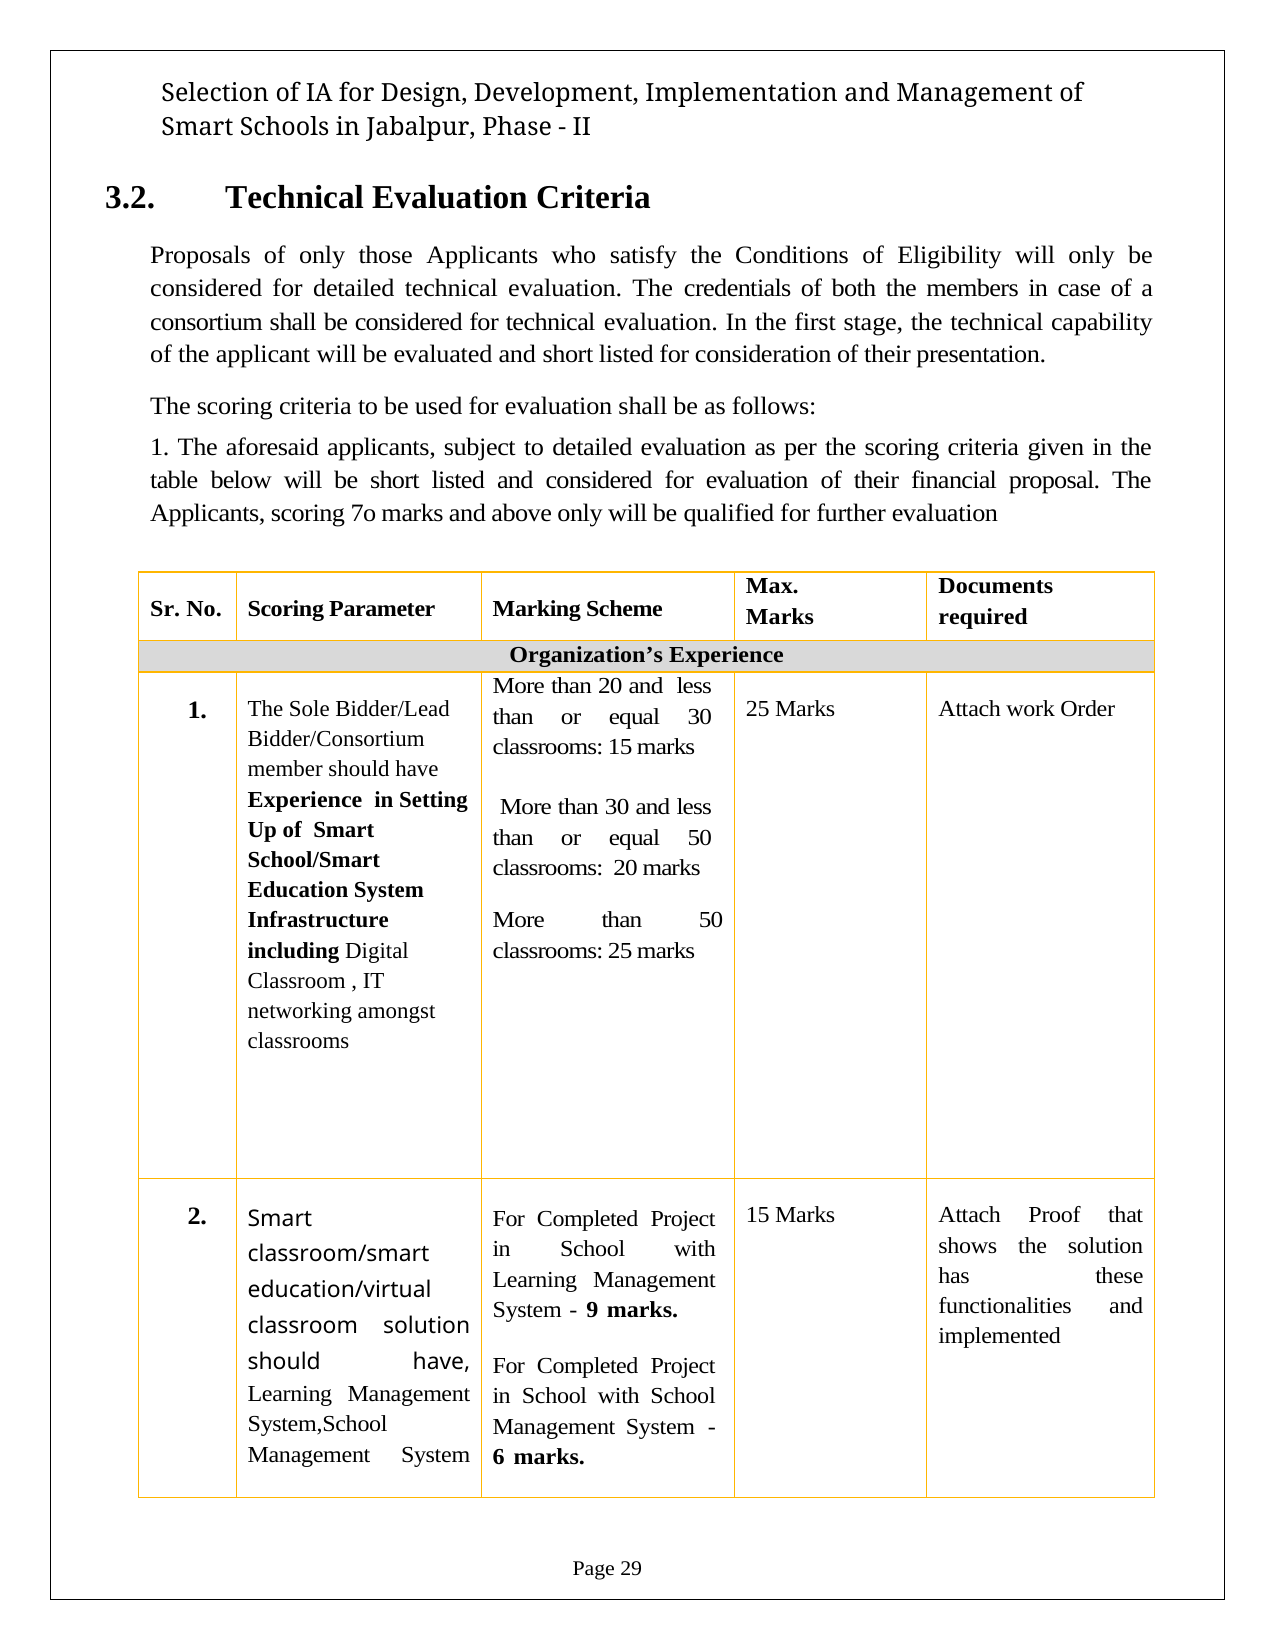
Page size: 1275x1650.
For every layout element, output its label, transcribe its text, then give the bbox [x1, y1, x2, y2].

subtitle Technical Evaluation Criteria [105, 177, 1153, 216]
table_cell Attach work Order [927, 673, 1154, 1178]
table_header Max. Marks [735, 573, 926, 640]
table_cell 25 Marks [735, 673, 926, 1178]
text Proposals of only those Applicants who satisfy the Conditions of Eligibility will only be considered for detailed technical evaluation. The credentials of both the members in case of a consortium shall be considered for technical evaluation. In the first stage, the technical capability of the applicant will be evaluated and short listed for consideration of their presentation. [150, 241, 1153, 368]
table_header Documents required [927, 573, 1154, 640]
table_cell [139, 673, 236, 1178]
table_cell [139, 1179, 236, 1497]
table_header Marking Scheme [482, 573, 734, 640]
table_cell Organization’s Experience [139, 641, 1154, 671]
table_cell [482, 1179, 734, 1497]
table_cell The Sole Bidder/Lead Bidder/Consortium member should have Experience in Setting Up of Smart School/Smart Education System Infrastructure including Digital Classroom , IT networking amongst classrooms [237, 673, 481, 1178]
text 1. The aforesaid applicants, subject to detailed evaluation as per the scoring criteria given in the table below will be short listed and considered for evaluation of their financial proposal. The Applicants, scoring 7o marks and above only will be qualified for further evaluation [150, 432, 1153, 527]
table_cell More than 20 and less than or equal 30 classrooms: 15 marks More than 30 and less than or equal 50 classrooms: 20 marks More than 50 classrooms: 25 marks [482, 673, 734, 1178]
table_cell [927, 1179, 1154, 1497]
table_header Scoring Parameter [237, 573, 481, 640]
table_header Sr. No. [139, 573, 236, 640]
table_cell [237, 1179, 481, 1497]
table_cell 15 Marks [735, 1179, 926, 1497]
text The scoring criteria to be used for evaluation shall be as follows: [150, 391, 1153, 420]
